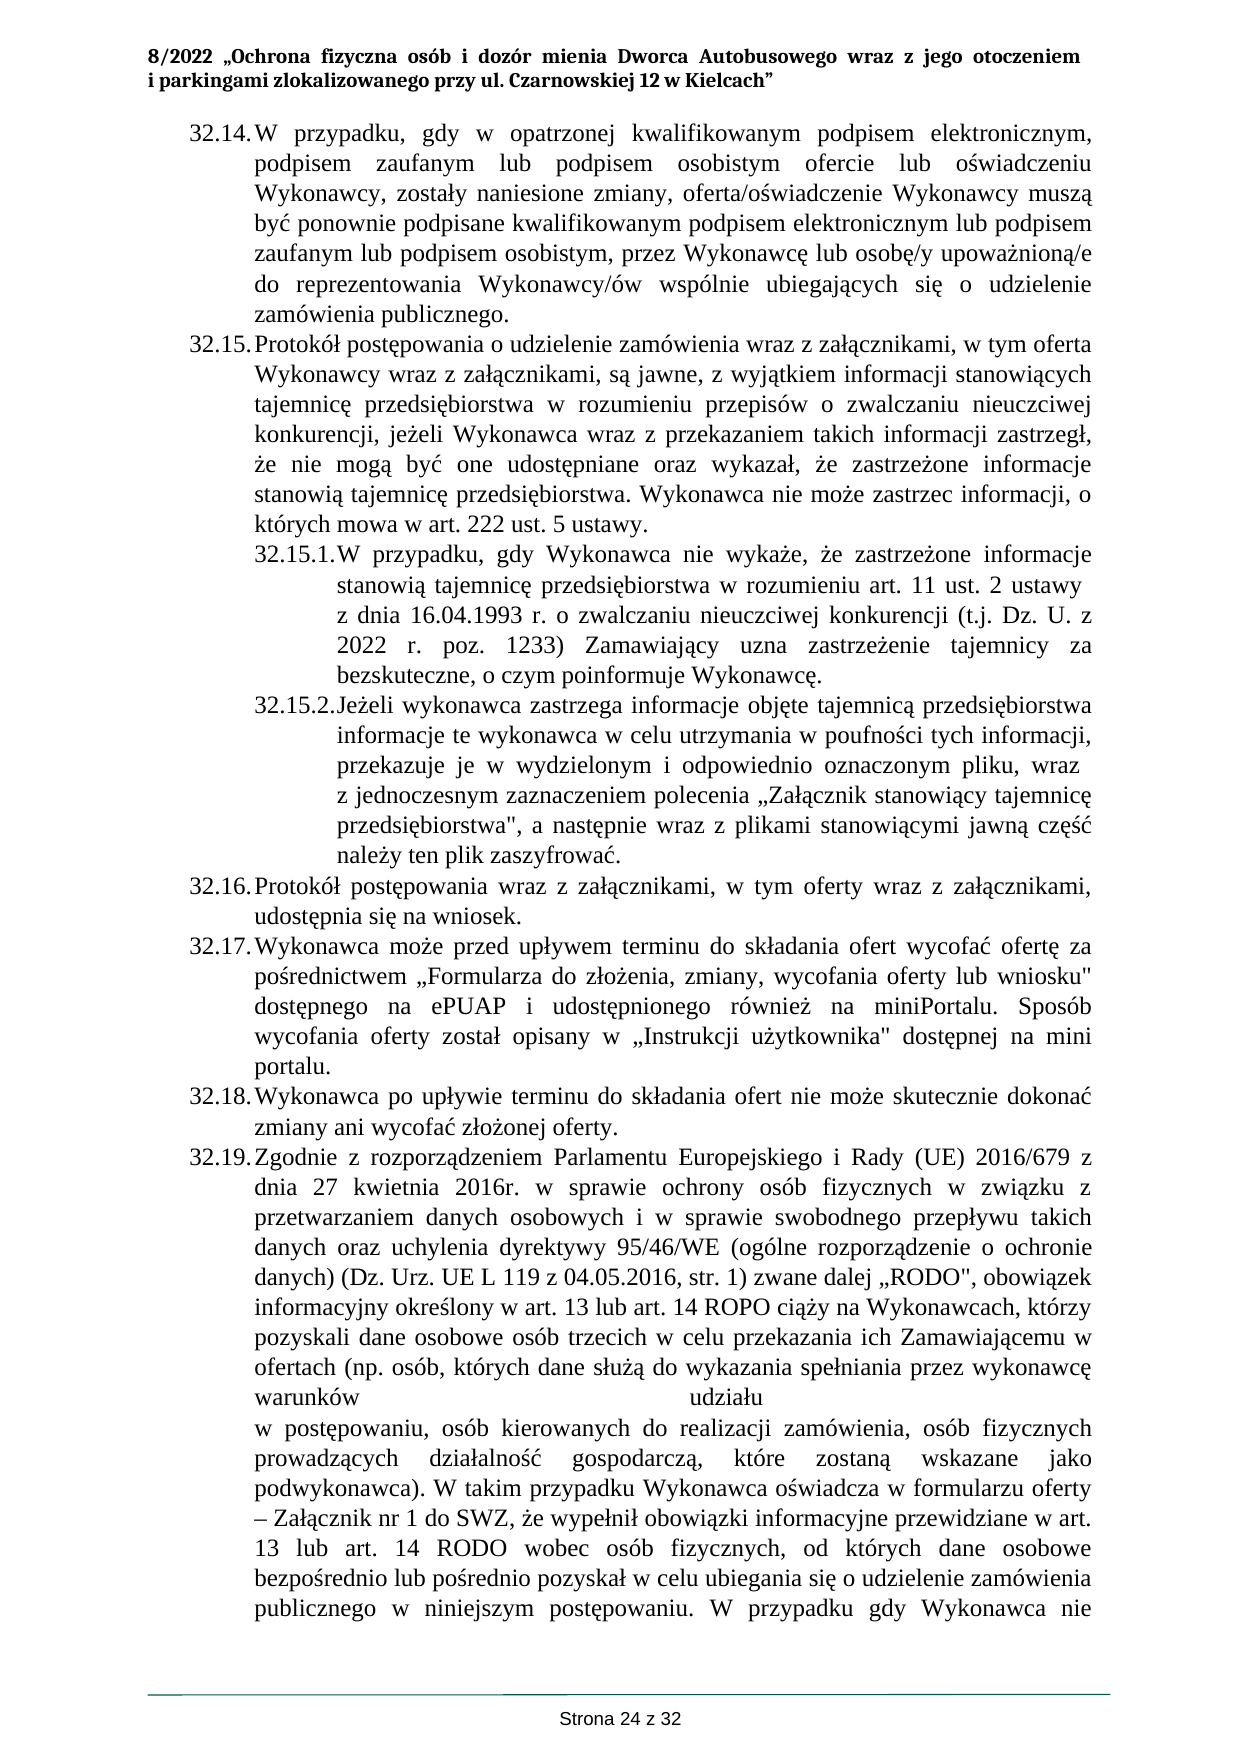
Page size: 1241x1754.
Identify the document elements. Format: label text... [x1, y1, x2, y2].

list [189, 1142, 1092, 1622]
list Wykonawca może przed upływem terminu do składania ofert wycofać ofertę za pośrednictwem „Formularza do złożenia, zmiany, wycofania oferty lub wniosku" dostępnego na ePUAP i udostępnionego również na miniPortalu. Sposób wycofania oferty został opisany w „Instrukcji użytkownika" dostępnej na mini portalu. [189, 931, 1092, 1080]
list Jeżeli wykonawca zastrzega informacje objęte tajemnicą przedsiębiorstwa informacje te wykonawca w celu utrzymania w poufności tych informacji, przekazuje je w wydzielonym i odpowiednio oznaczonym pliku, wraz z jednoczesnym zaznaczeniem polecenia „Załącznik stanowiący tajemnicę przedsiębiorstwa", a następnie wraz z plikami stanowiącymi jawną część należy ten plik zaszyfrować. [254, 690, 1092, 869]
list Protokół postępowania wraz z załącznikami, w tym oferty wraz z załącznikami, udostępnia się na wniosek. [189, 871, 1092, 929]
list W przypadku, gdy Wykonawca nie wykaże, że zastrzeżone informacje stanowią tajemnicę przedsiębiorstwa w rozumieniu art. 11 ust. 2 ustawy z dnia 16.04.1993 r. o zwalczaniu nieuczciwej konkurencji (t.j. Dz. U. z 2022 r. poz. 1233) Zamawiający uzna zastrzeżenie tajemnicy za bezskuteczne, o czym poinformuje Wykonawcę. [254, 539, 1092, 689]
list W przypadku, gdy w opatrzonej kwalifikowanym podpisem elektronicznym, podpisem zaufanym lub podpisem osobistym ofercie lub oświadczeniu Wykonawcy, zostały naniesione zmiany, oferta/oświadczenie Wykonawcy muszą być ponownie podpisane kwalifikowanym podpisem elektronicznym lub podpisem zaufanym lub podpisem osobistym, przez Wykonawcę lub osobę/y upoważnioną/e do reprezentowania Wykonawcy/ów wspólnie ubiegających się o udzielenie zamówienia publicznego. [189, 118, 1092, 327]
list Protokół postępowania o udzielenie zamówienia wraz z załącznikami, w tym oferta Wykonawcy wraz z załącznikami, są jawne, z wyjątkiem informacji stanowiących tajemnicę przedsiębiorstwa w rozumieniu przepisów o zwalczaniu nieuczciwej konkurencji, jeżeli Wykonawca wraz z przekazaniem takich informacji zastrzegł, że nie mogą być one udostępniane oraz wykazał, że zastrzeżone informacje stanowią tajemnicę przedsiębiorstwa. Wykonawca nie może zastrzec informacji, o których mowa w art. 222 ust. 5 ustawy. [189, 329, 1092, 538]
list Wykonawca po upływie terminu do składania ofert nie może skutecznie dokonać zmiany ani wycofać złożonej oferty. [189, 1081, 1092, 1140]
